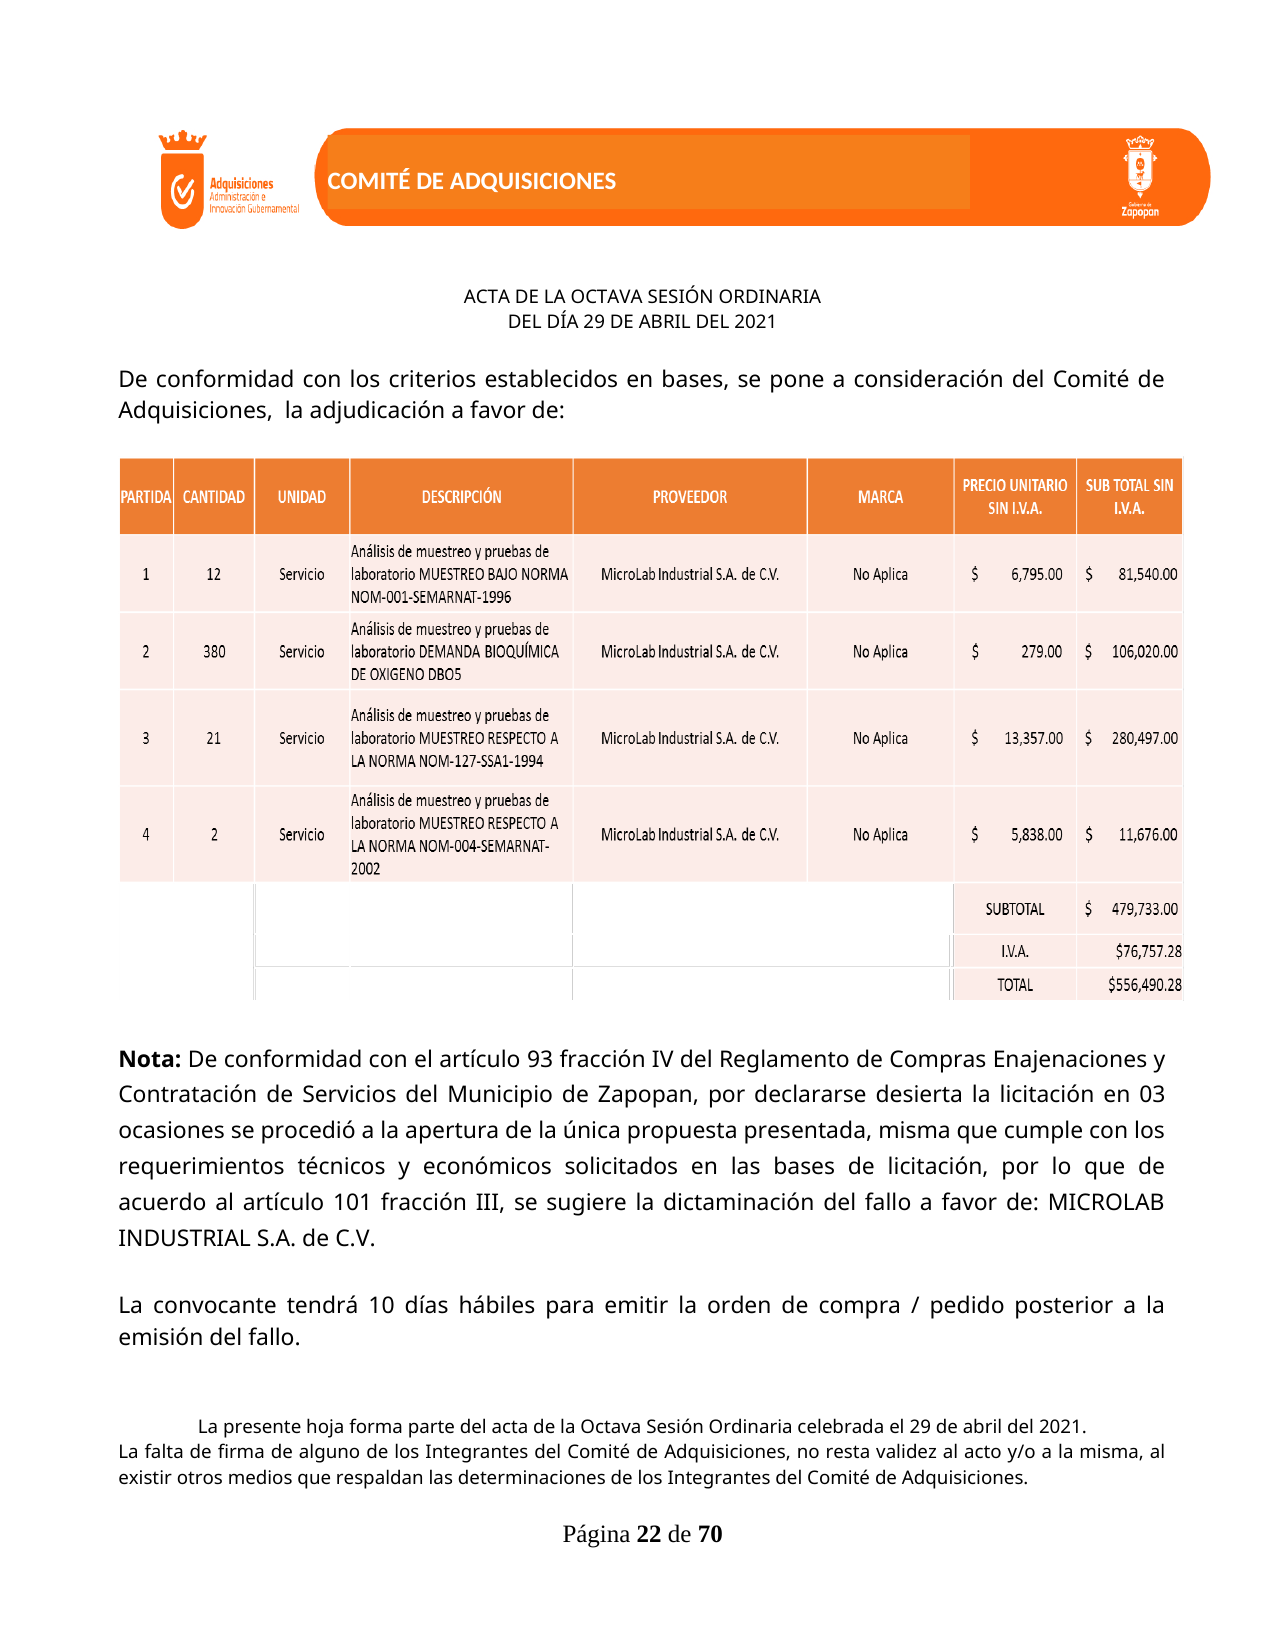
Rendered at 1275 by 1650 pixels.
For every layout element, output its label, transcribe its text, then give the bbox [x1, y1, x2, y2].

text Nota: De conformidad con el artículo 93 fracción IV del Reglamento de Compras Enajenaciones y Contratación de Servicios del Municipio de Zapopan, por declararse desierta la licitación en 03 ocasiones se procedió a la apertura de la única propuesta presentada, misma que cumple con los requerimientos técnicos y económicos solicitados en las bases de licitación, por lo que de acuerdo al artículo 101 fracción III, se sugiere la dictaminación del fallo a favor de: MICROLAB INDUSTRIAL S.A. de C.V. [118, 1042, 1167, 1253]
text De conformidad con los criterios establecidos en bases, se pone a consideración del Comité de Adquisiciones, la adjudicación a favor de: [118, 363, 1167, 425]
text La convocante tendrá 10 días hábiles para emitir la orden de compra / pedido posterior a la emisión del fallo. [118, 1289, 1167, 1352]
picture [118, 73, 1239, 284]
picture [118, 456, 1184, 1007]
